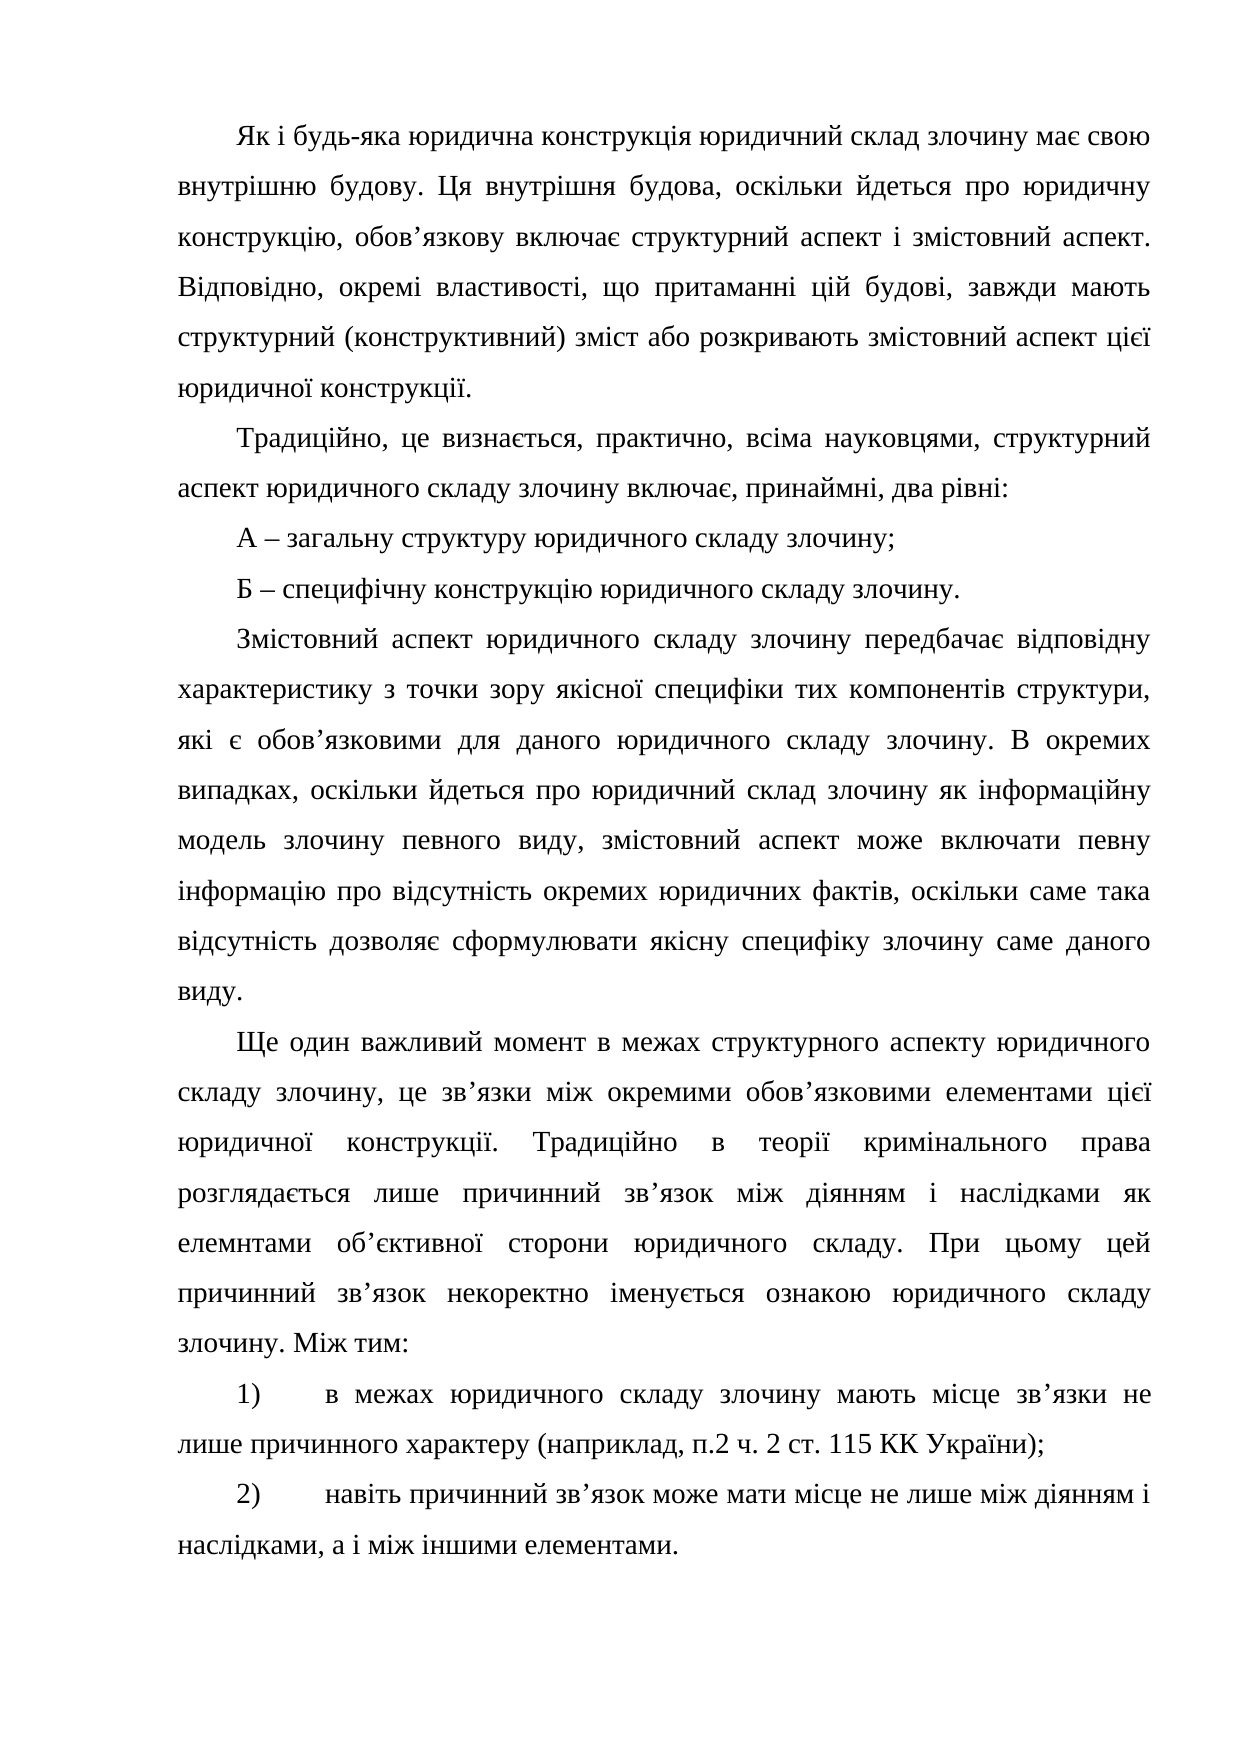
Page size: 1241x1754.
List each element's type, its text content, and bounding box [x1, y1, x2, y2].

list навіть причинний зв’язок може мати місце не лише між діянням і наслідками, а і між іншими елементами. [177, 1477, 1152, 1560]
list Ще один важливий момент в межах структурного аспекту юридичного складу злочину, це зв’язки між окремими обов’язковими елементами цієї юридичної конструкції. Традиційно в теорії кримінального права розглядається лише причинний зв’язок між діянням і наслідками як елемнтами об’єктивної сторони юридичного складу. При цьому цей причинний зв’язок некоректно іменується ознакою юридичного складу злочину. Між тим: [177, 1024, 1152, 1359]
list А – загальну структуру юридичного складу злочину; [177, 521, 1152, 554]
list в межах юридичного складу злочину мають місце зв’язки не лише причинного характеру (наприклад, п.2 ч. 2 ст. 115 КК України); [177, 1376, 1152, 1460]
list Змістовний аспект юридичного складу злочину передбачає відповідну характеристику з точки зору якісної специфіки тих компонентів структури, які є обов’язковими для даного юридичного складу злочину. В окремих випадках, оскільки йдеться про юридичний склад злочину як інформаційну модель злочину певного виду, змістовний аспект може включати певну інформацію про відсутність окремих юридичних фактів, оскільки саме така відсутність дозволяє сформулювати якісну специфіку злочину саме даного виду. [177, 621, 1152, 1007]
list Традиційно, це визнається, практично, всіма науковцями, структурний аспект юридичного складу злочину включає, принаймні, два рівні: [177, 420, 1152, 504]
list Як і будь-яка юридична конструкція юридичний склад злочину має свою внутрішню будову. Ця внутрішня будова, оскільки йдеться про юридичну конструкцію, обов’язкову включає структурний аспект і змістовний аспект. Відповідно, окремі властивості, що притаманні цій будові, завжди мають структурний (конструктивний) зміст або розкривають змістовний аспект цієї юридичної конструкції. [177, 118, 1152, 403]
list Б – специфічну конструкцію юридичного складу злочину. [177, 571, 1152, 604]
